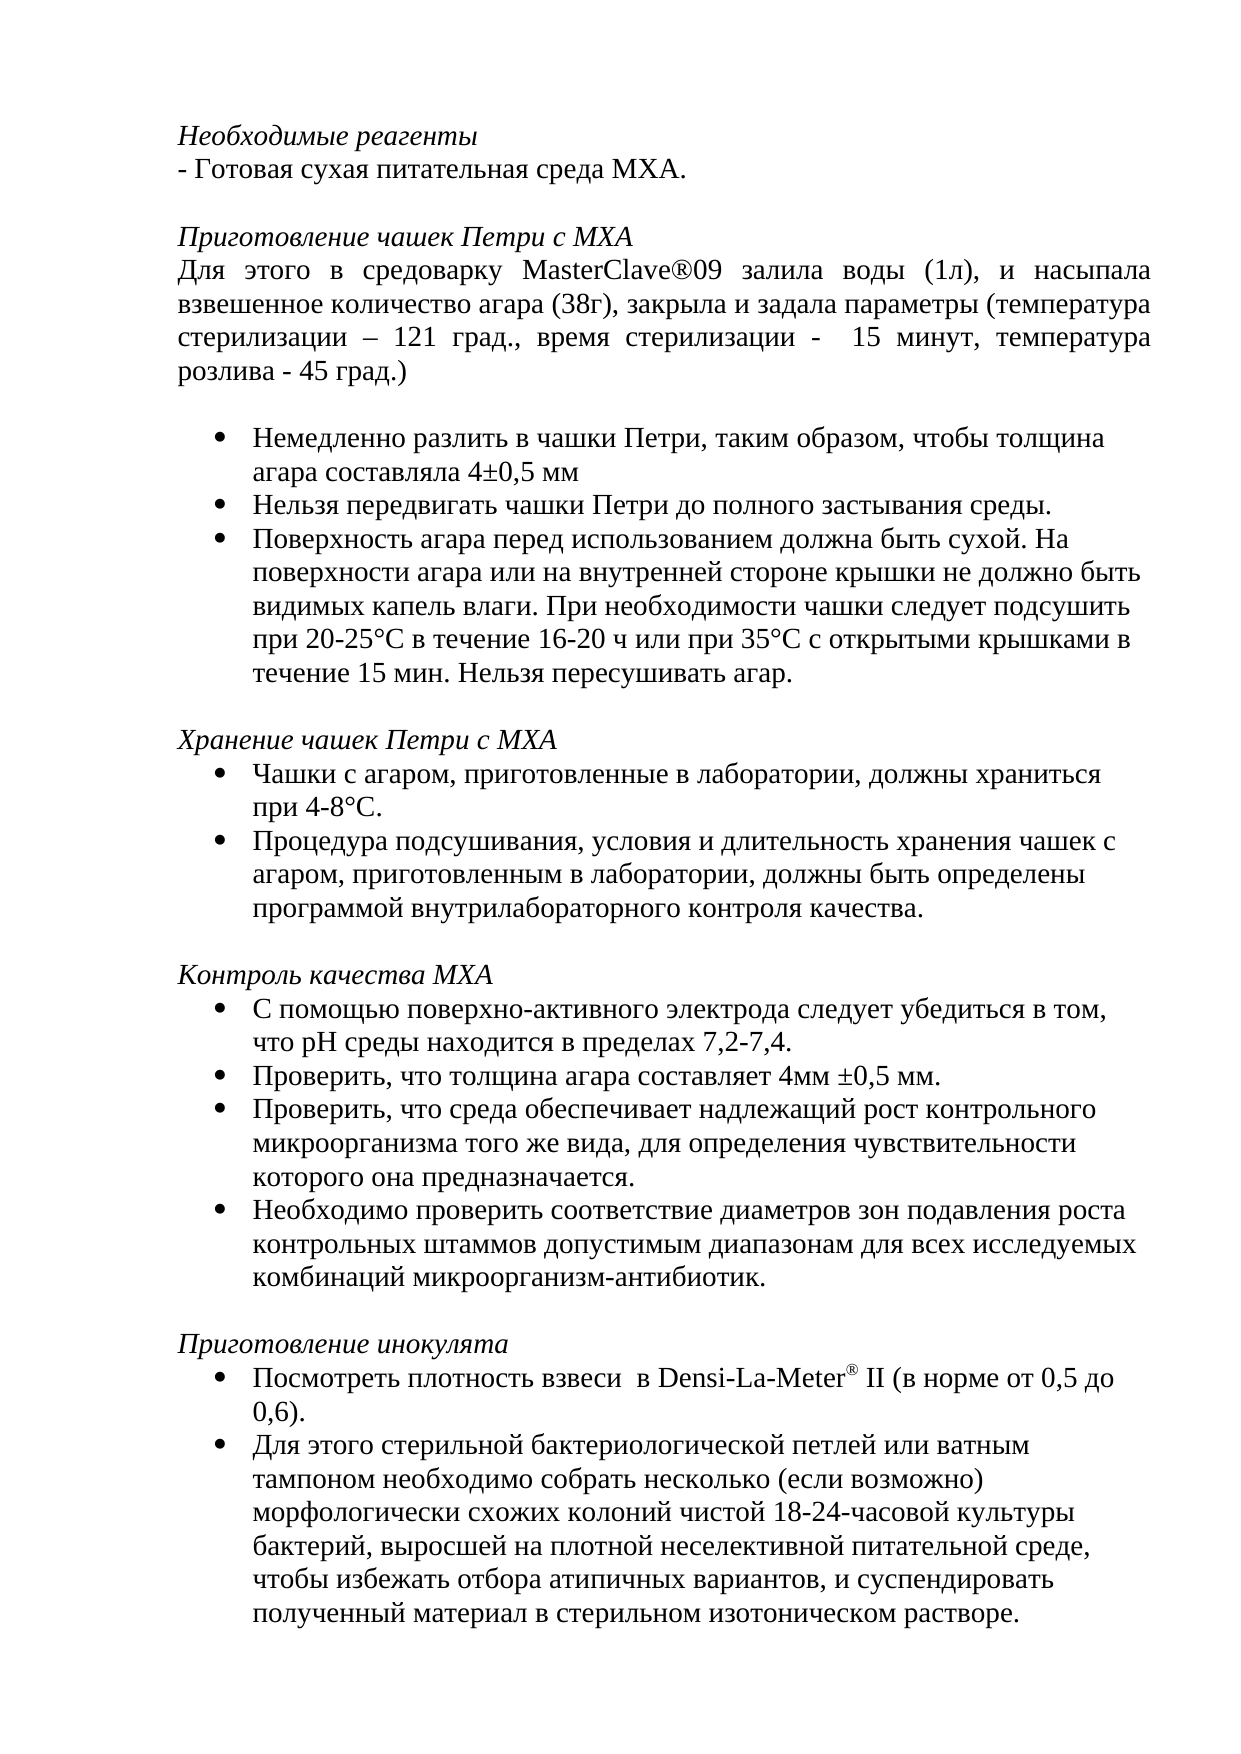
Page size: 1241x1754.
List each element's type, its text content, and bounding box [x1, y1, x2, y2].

list Посмотреть плотность взвеси в Densi-La-Meter® II (в норме от 0,5 до 0,6). [215, 1360, 1152, 1427]
text Контроль качества МХА [177, 957, 1152, 991]
list Процедура подсушивания, условия и длительность хранения чашек с агаром, приготовленным в лаборатории, должны быть определены программой внутрилабораторного контроля качества. [215, 823, 1152, 924]
text Приготовление чашек Петри с МХА [177, 219, 1152, 252]
text - Готовая сухая питательная среда МХА. [177, 152, 1152, 185]
list Необходимо проверить соответствие диаметров зон подавления роста контрольных штаммов допустимым диапазонам для всех исследуемых комбинаций микроорганизм-антибиотик. [215, 1192, 1152, 1293]
list Поверхность агара перед использованием должна быть сухой. На поверхности агара или на внутренней стороне крышки не должно быть видимых капель влаги. При необходимости чашки следует подсушить при 20-25°C в течение 16-20 ч или при 35°C с открытыми крышками в течение 15 мин. Нельзя пересушивать агар. [215, 521, 1152, 689]
list Для этого стерильной бактериологической петлей или ватным тампоном необходимо собрать несколько (если возможно) морфологически схожих колоний чистой 18-24-часовой культуры бактерий, выросшей на плотной неселективной питательной среде, чтобы избежать отбора атипичных вариантов, и суспендировать полученный материал в стерильном изотоническом растворе. [215, 1427, 1152, 1629]
text Для этого в средоварку MasterClave®09 залила воды (1л), и насыпала взвешенное количество агара (38г), закрыла и задала параметры (температура стерилизации – 121 град., время стерилизации - 15 минут, температура розлива - 45 град.) [177, 252, 1152, 386]
list Проверить, что среда обеспечивает надлежащий рост контрольного микроорганизма того же вида, для определения чувствительности которого она предназначается. [215, 1092, 1152, 1192]
list Проверить, что толщина агара составляет 4мм ±0,5 мм. [215, 1058, 1152, 1092]
list С помощью поверхно-активного электрода следует убедиться в том, что pH среды находится в пределах 7,2-7,4. [215, 991, 1152, 1058]
list Немедленно разлить в чашки Петри, таким образом, чтобы толщина агара составляла 4±0,5 мм [215, 420, 1152, 487]
text Необходимые реагенты [177, 118, 1152, 152]
text Хранение чашек Петри с МХА [177, 722, 1152, 756]
text Приготовление инокулята [177, 1327, 1152, 1360]
list Нельзя передвигать чашки Петри до полного застывания среды. [215, 487, 1152, 521]
list Чашки с агаром, приготовленные в лаборатории, должны храниться при 4-8°C. [215, 756, 1152, 823]
